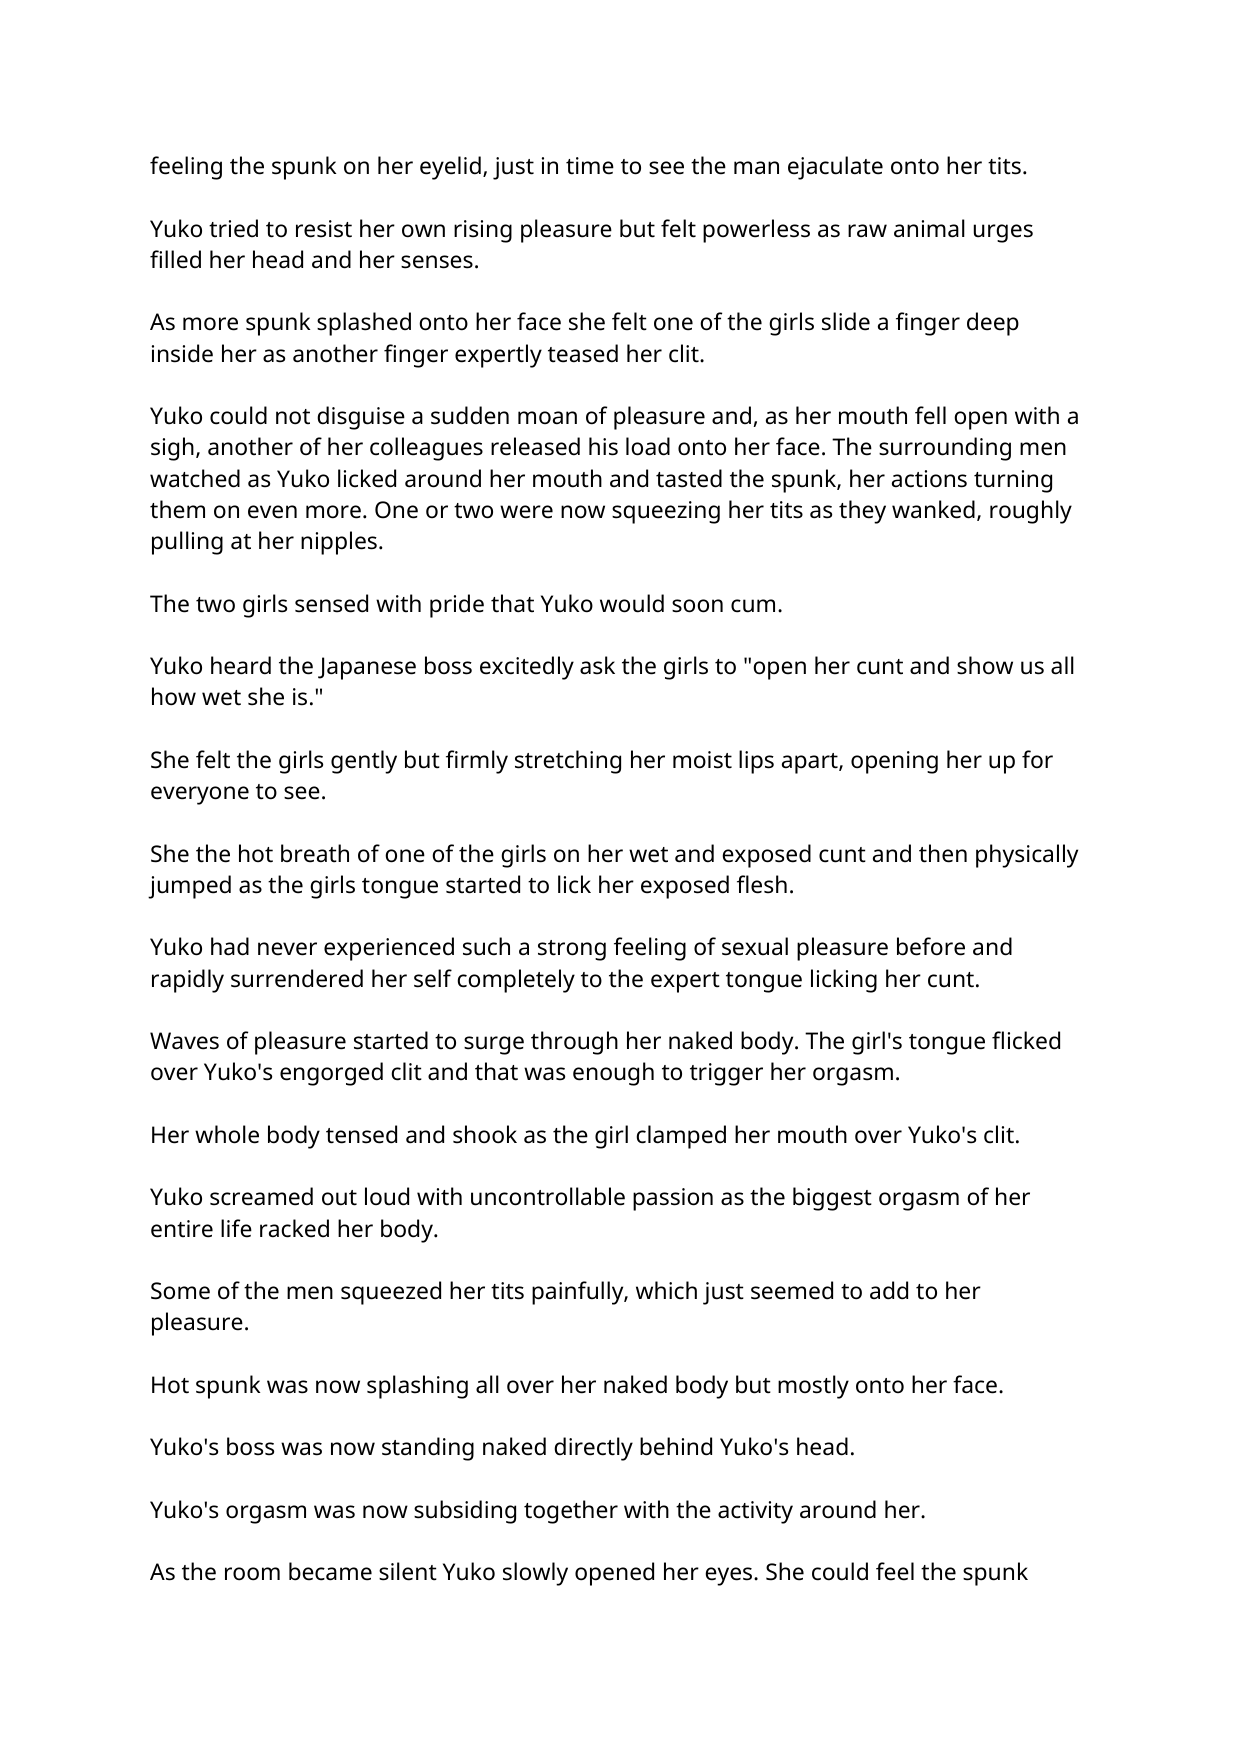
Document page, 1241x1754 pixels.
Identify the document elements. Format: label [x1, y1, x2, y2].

text [150, 150, 1090, 712]
text [150, 744, 1090, 1587]
